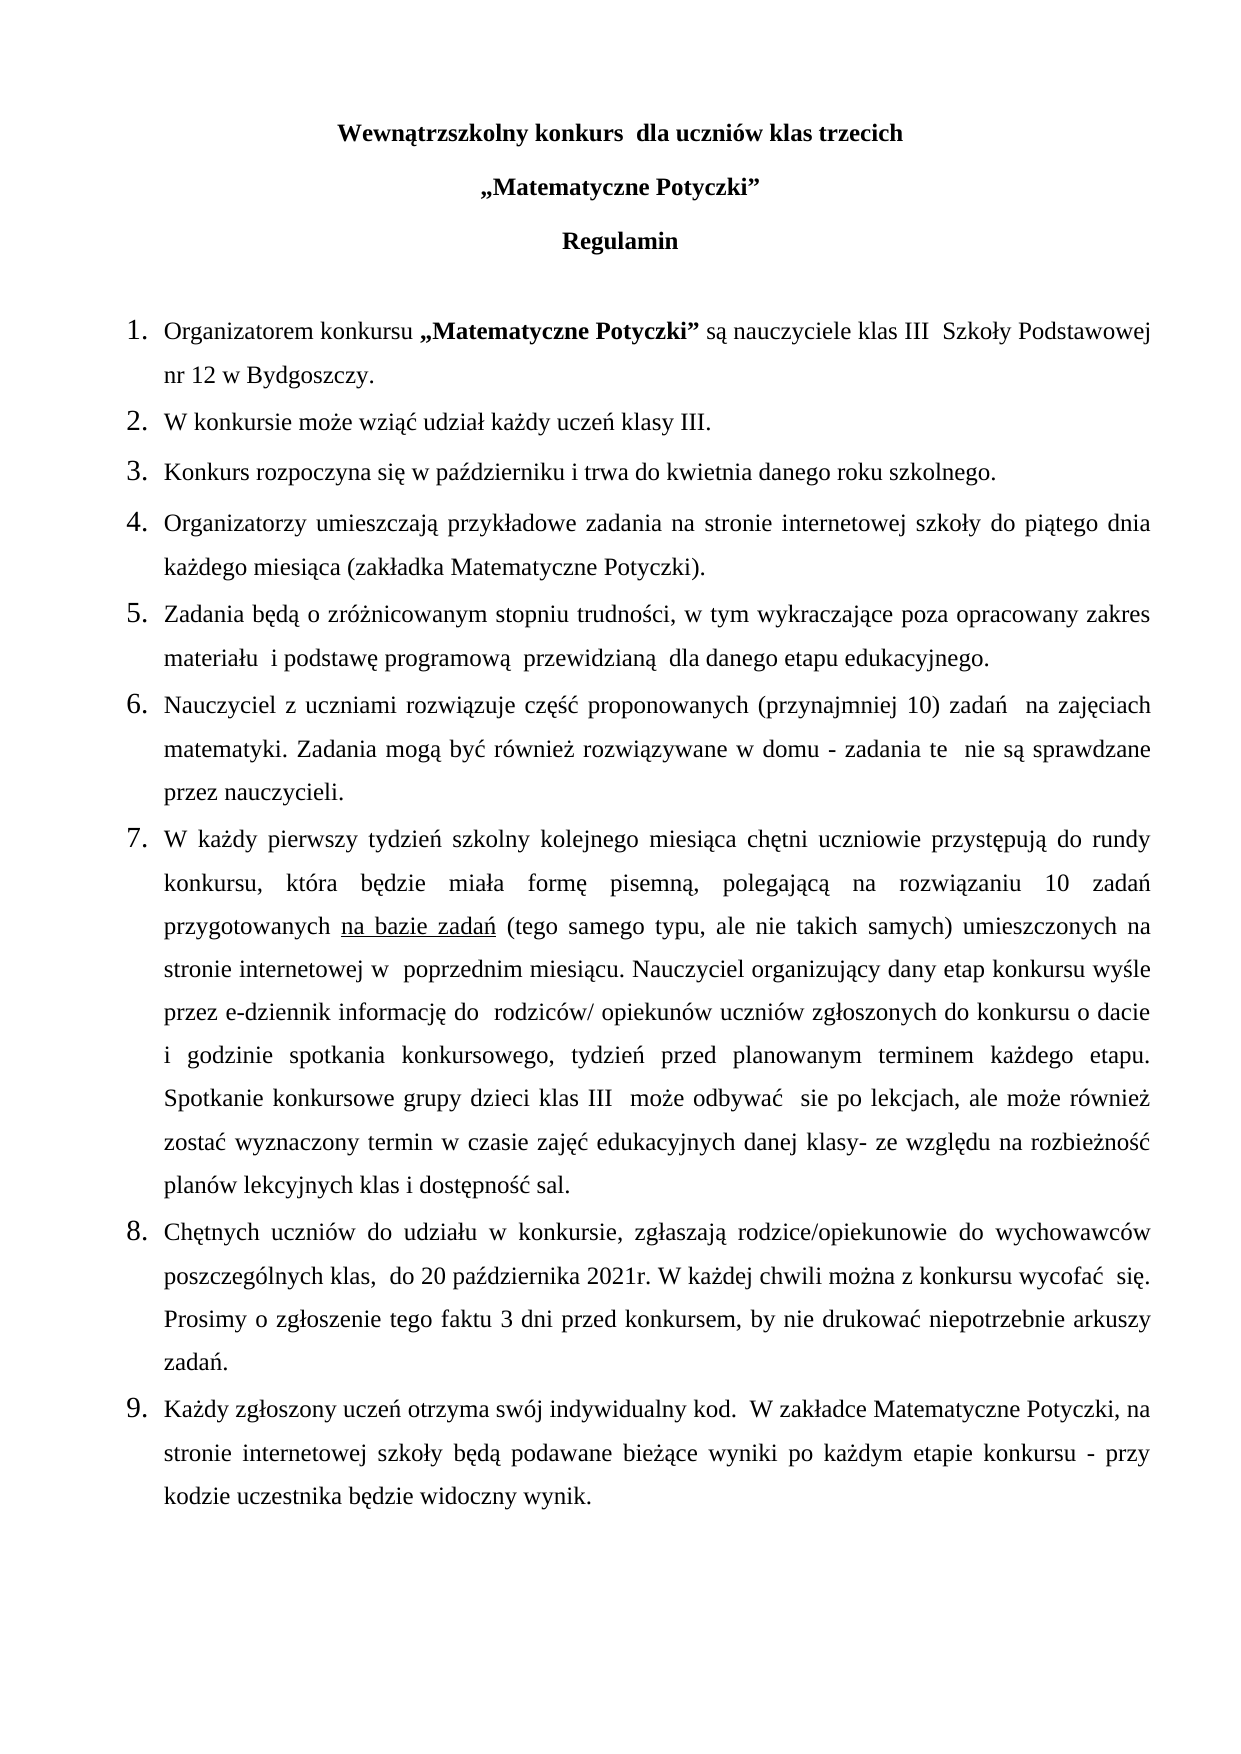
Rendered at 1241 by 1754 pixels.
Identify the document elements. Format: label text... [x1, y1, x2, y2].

list Chętnych uczniów do udziału w konkursie, zgłaszają rodzice/opiekunowie do wychowawców poszczególnych klas, do 20 października 2021r. W każdej chwili można z konkursu wycofać się. Prosimy o zgłoszenie tego faktu 3 dni przed konkursem, by nie drukować niepotrzebnie arkuszy zadań. [126, 1213, 1152, 1376]
list W konkursie może wziąć udział każdy uczeń klasy III. [126, 403, 1152, 437]
list W każdy pierwszy tydzień szkolny kolejnego miesiąca chętni uczniowie przystępują do rundy konkursu, która będzie miała formę pisemną, polegającą na rozwiązaniu 10 zadań przygotowanych na bazie zadań (tego samego typu, ale nie takich samych) umieszczonych na stronie internetowej w poprzednim miesiącu. Nauczyciel organizujący dany etap konkursu wyśle przez e-dziennik informację do rodziców/ opiekunów uczniów zgłoszonych do konkursu o dacie i godzinie spotkania konkursowego, tydzień przed planowanym terminem każdego etapu. Spotkanie konkursowe grupy dzieci klas III może odbywać sie po lekcjach, ale może również zostać wyznaczony termin w czasie zajęć edukacyjnych danej klasy- ze względu na rozbieżność planów lekcyjnych klas i dostępność sal. [126, 820, 1152, 1198]
list Organizatorem konkursu „Matematyczne Potyczki” są nauczyciele klas III Szkoły Podstawowej nr 12 w Bydgoszczy. [126, 312, 1152, 389]
text Wewnątrzszkolny konkurs dla uczniów klas trzecich [89, 118, 1152, 147]
text Regulamin [89, 226, 1152, 254]
text „Matematyczne Potyczki” [89, 172, 1152, 201]
list Organizatorzy umieszczają przykładowe zadania na stronie internetowej szkoły do piątego dnia każdego miesiąca (zakładka Matematyczne Potyczki). [126, 504, 1152, 580]
list Każdy zgłoszony uczeń otrzyma swój indywidualny kod. W zakładce Matematyczne Potyczki, na stronie internetowej szkoły będą podawane bieżące wyniki po każdym etapie konkursu - przy kodzie uczestnika będzie widoczny wynik. [126, 1390, 1152, 1510]
list Zadania będą o zróżnicowanym stopniu trudności, w tym wykraczające poza opracowany zakres materiału i podstawę programową przewidzianą dla danego etapu edukacyjnego. [126, 595, 1152, 671]
list Nauczyciel z uczniami rozwiązuje część proponowanych (przynajmniej 10) zadań na zajęciach matematyki. Zadania mogą być również rozwiązywane w domu - zadania te nie są sprawdzane przez nauczycieli. [126, 686, 1152, 806]
list Konkurs rozpoczyna się w październiku i trwa do kwietnia danego roku szkolnego. [126, 453, 1152, 487]
